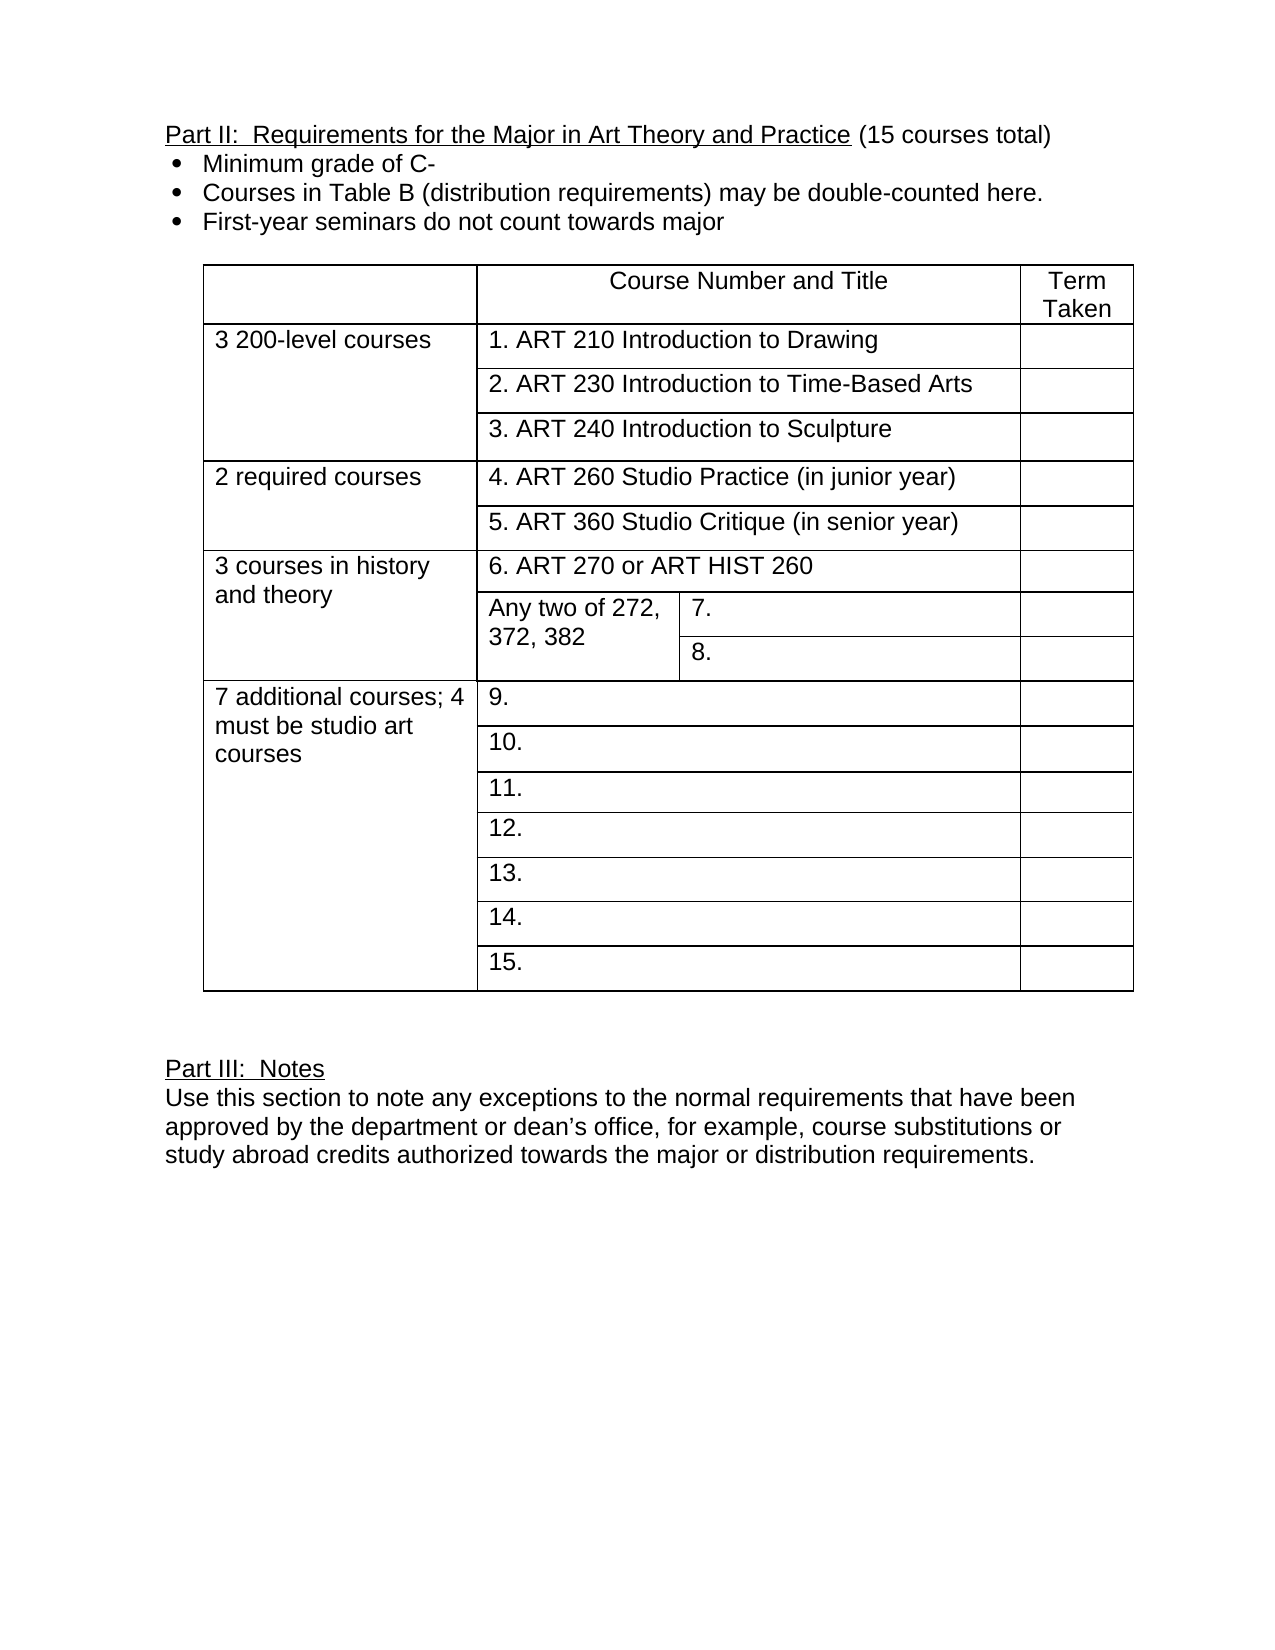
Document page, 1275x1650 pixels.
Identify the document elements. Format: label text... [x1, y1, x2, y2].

table_cell 10. [478, 727, 1020, 771]
table_cell 6. ART 270 or ART HIST 260 [478, 551, 1020, 591]
table_cell 4. ART 260 Studio Practice (in junior year) [478, 462, 1020, 505]
table_cell 14. [478, 902, 1020, 945]
list Minimum grade of C- [172, 149, 1110, 178]
table_header Term Taken [1021, 266, 1133, 323]
table_header Course Number and Title [478, 266, 1020, 323]
table_cell [1021, 682, 1133, 725]
table_cell [1021, 637, 1133, 680]
table_cell 7. [680, 593, 1020, 636]
table_cell 13. [478, 858, 1020, 901]
table_cell [1021, 507, 1133, 549]
table_cell [1021, 856, 1133, 901]
text Part II: Requirements for the Major in Art Theory and Practice (15 courses total) [165, 120, 1110, 149]
table_cell 11. [478, 773, 1020, 812]
table_cell [1021, 727, 1133, 771]
table_cell 2 required courses [204, 462, 476, 549]
table_cell 12. [478, 813, 1020, 856]
table_cell 15. [478, 947, 1020, 990]
table_cell [1021, 593, 1133, 636]
table_cell [1021, 901, 1133, 945]
list First-year seminars do not count towards major [172, 206, 1110, 235]
table_cell 7 additional courses; 4 must be studio art courses [204, 681, 477, 990]
list Courses in Table B (distribution requirements) may be double-counted here. [172, 178, 1110, 206]
table_cell 9. [478, 682, 1020, 725]
table_cell [1021, 414, 1133, 460]
table_header [204, 266, 476, 323]
table_cell 3. ART 240 Introduction to Sculpture [478, 414, 1020, 460]
table_cell [1021, 462, 1133, 505]
table_cell 2. ART 230 Introduction to Time-Based Arts [478, 369, 1020, 412]
table_cell [1021, 369, 1133, 412]
table_cell Any two of 272, 372, 382 [478, 593, 679, 680]
table_cell 5. ART 360 Studio Critique (in senior year) [478, 507, 1020, 549]
table_cell 3 courses in history and theory [204, 551, 476, 680]
table_cell 8. [680, 637, 1020, 680]
table_cell [1021, 947, 1133, 990]
table_cell [1021, 551, 1133, 591]
table_cell [1021, 812, 1133, 856]
text Use this section to note any exceptions to the normal requirements that have been approved by the department or dean’s office, for example, course substitutions or study abroad credits authorized towards the major or distribution requirements. [165, 1083, 1110, 1169]
table_cell [1021, 325, 1133, 368]
subtitle Part III: Notes [165, 1054, 1110, 1083]
table_cell 1. ART 210 Introduction to Drawing [478, 325, 1020, 368]
table_cell [1021, 771, 1133, 812]
table_cell 3 200-level courses [204, 325, 476, 460]
